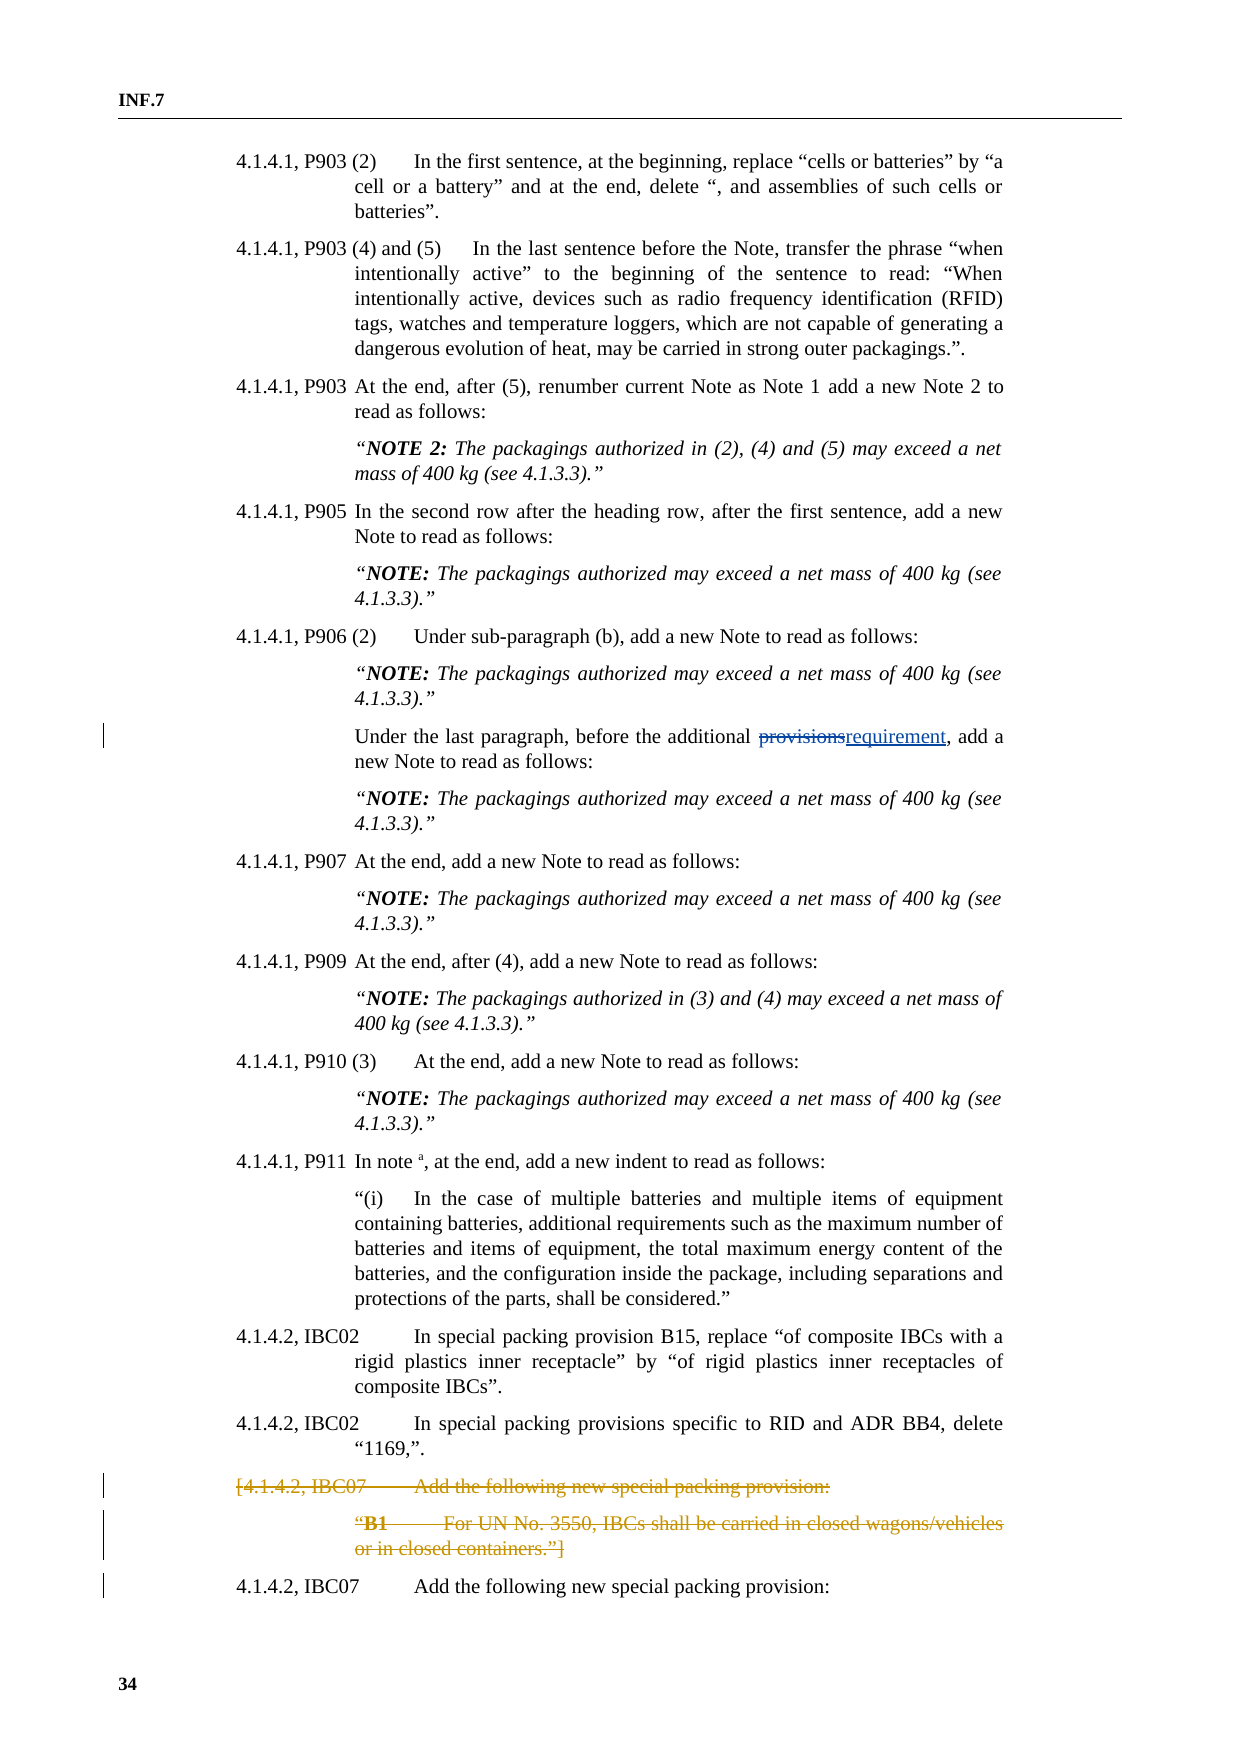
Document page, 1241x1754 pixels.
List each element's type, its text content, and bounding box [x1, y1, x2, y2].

text 4.1.4.2, IBC02 In special packing provisions specific to RID and ADR BB4, delete “1169,”. [236, 1410, 1004, 1460]
text “NOTE 2: The packagings authorized in (2), (4) and (5) may exceed a net mass of 400 kg (see 4.1.3.3).” [354, 435, 1004, 485]
text 4.1.4.1, P907 At the end, add a new Note to read as follows: [236, 848, 1004, 873]
text “NOTE: The packagings authorized may exceed a net mass of 400 kg (see 4.1.3.3).” [354, 560, 1004, 610]
text 4.1.4.1, P903 (4) and (5) In the last sentence before the Note, transfer the phrase “when intentionally active” to the beginning of the sentence to read: “When intentionally active, devices such as radio frequency identification (RFID) tags, watches and temperature loggers, which are not capable of generating a dangerous evolution of heat, may be carried in strong outer packagings.”. [236, 235, 1004, 360]
text 4.1.4.1, P905 In the second row after the heading row, after the first sentence, add a new Note to read as follows: [236, 498, 1004, 548]
text 4.1.4.1, P910 (3) At the end, add a new Note to read as follows: [236, 1048, 1004, 1073]
text 4.1.4.1, P909 At the end, after (4), add a new Note to read as follows: [236, 948, 1004, 973]
text “NOTE: The packagings authorized may exceed a net mass of 400 kg (see 4.1.3.3).” [354, 1085, 1004, 1135]
text Under the last paragraph, before the additional , add a new Note to read as follows: [354, 723, 1004, 773]
text “(i) In the case of multiple batteries and multiple items of equipment containing batteries, additional requirements such as the maximum number of batteries and items of equipment, the total maximum energy content of the batteries, and the configuration inside the package, including separations and protections of the parts, shall be considered.” [354, 1185, 1004, 1310]
text “NOTE: The packagings authorized may exceed a net mass of 400 kg (see 4.1.3.3).” [354, 885, 1004, 935]
text 4.1.4.1, P903 At the end, after (5), renumber current Note as Note 1 add a new Note 2 to read as follows: [236, 373, 1004, 423]
text 4.1.4.2, IBC07 Add the following new special packing provision: [236, 1573, 1004, 1598]
text 4.1.4.1, P906 (2) Under sub-paragraph (b), add a new Note to read as follows: [236, 623, 1004, 648]
text “NOTE: The packagings authorized in (3) and (4) may exceed a net mass of 400 kg (see 4.1.3.3).” [354, 985, 1004, 1035]
text 4.1.4.1, P903 (2) In the first sentence, at the beginning, replace “cells or batteries” by “a cell or a battery” and at the end, delete “, and assemblies of such cells or batteries”. [236, 148, 1004, 223]
text 4.1.4.1, P911 In note a, at the end, add a new indent to read as follows: [236, 1148, 1004, 1173]
text 4.1.4.2, IBC02 In special packing provision B15, replace “of composite IBCs with a rigid plastics inner receptacle” by “of rigid plastics inner receptacles of composite IBCs”. [236, 1323, 1004, 1398]
text “NOTE: The packagings authorized may exceed a net mass of 400 kg (see 4.1.3.3).” [354, 785, 1004, 835]
text “NOTE: The packagings authorized may exceed a net mass of 400 kg (see 4.1.3.3).” [354, 660, 1004, 710]
